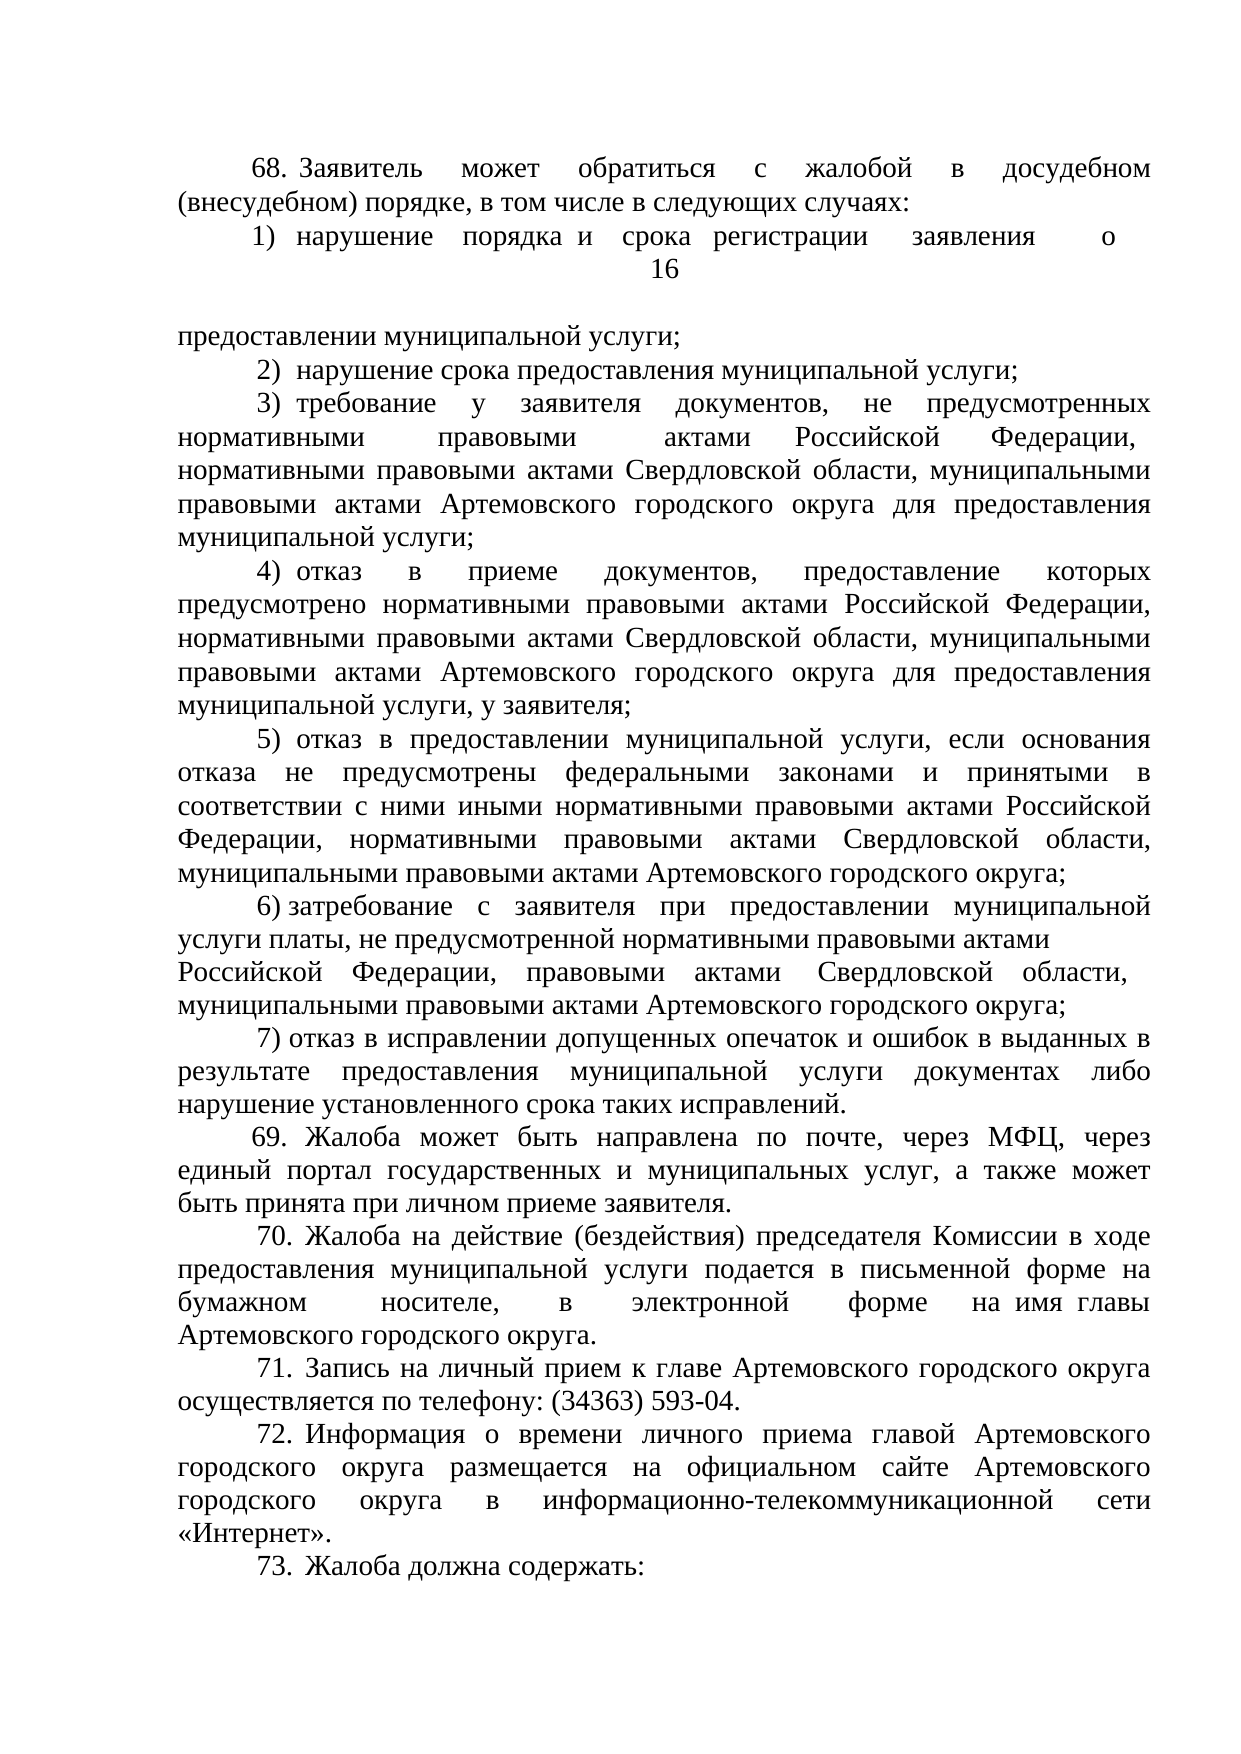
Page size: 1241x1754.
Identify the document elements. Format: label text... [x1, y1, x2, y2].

list отказ в предоставлении муниципальной услуги, если основания отказа не предусмотрены федеральными законами и принятыми в соответствии с ними иными нормативными правовыми актами Российской Федерации, нормативными правовыми актами Свердловской области, муниципальными правовыми актами Артемовского городского округа; [177, 721, 1152, 889]
list затребование с заявителя при предоставлении муниципальной услуги платы, не предусмотренной нормативными правовыми актами [177, 889, 1152, 955]
text Российской Федерации, правовыми актами Свердловской области, [177, 955, 1152, 988]
list отказ в приеме документов, предоставление которых предусмотрено нормативными правовыми актами Российской Федерации, нормативными правовыми актами Свердловской области, муниципальными правовыми актами Артемовского городского округа для предоставления муниципальной услуги, у заявителя; [177, 554, 1152, 721]
list Запись на личный прием к главе Артемовского городского округа осуществляется по телефону: (34363) 593-04. [177, 1351, 1152, 1417]
list Жалоба должна содержать: [177, 1549, 1152, 1582]
text предоставлении муниципальной услуги; [177, 319, 1152, 352]
list Заявитель может обратиться с жалобой в досудебном (внесудебном) порядке, в том числе в следующих случаях: [177, 151, 1152, 218]
list Жалоба на действие (бездействия) председателя Комиссии в ходе предоставления муниципальной услуги подается в письменной форме на бумажном носителе, в электронной форме на имя главы Артемовского городского округа. [177, 1219, 1152, 1351]
text 16 [177, 252, 1152, 285]
list отказ в исправлении допущенных опечаток и ошибок в выданных в результате предоставления муниципальной услуги документах либо нарушение установленного срока таких исправлений. [177, 1021, 1152, 1120]
list нарушение порядка и срока регистрации заявления о [177, 218, 1152, 252]
list Информация о времени личного приема главой Артемовского городского округа размещается на официальном сайте Артемовского городского округа в информационно-телекоммуникационной сети «Интернет». [177, 1417, 1152, 1549]
list требование у заявителя документов, не предусмотренных нормативными правовыми актами Российской Федерации, [177, 386, 1152, 453]
list нарушение срока предоставления муниципальной услуги; [177, 352, 1152, 386]
list Жалоба может быть направлена по почте, через МФЦ, через единый портал государственных и муниципальных услуг, а также может быть принята при личном приеме заявителя. [177, 1120, 1152, 1219]
text нормативными правовыми актами Свердловской области, муниципальными правовыми актами Артемовского городского округа для предоставления муниципальной услуги; [177, 453, 1152, 554]
text муниципальными правовыми актами Артемовского городского округа; [177, 988, 1152, 1021]
